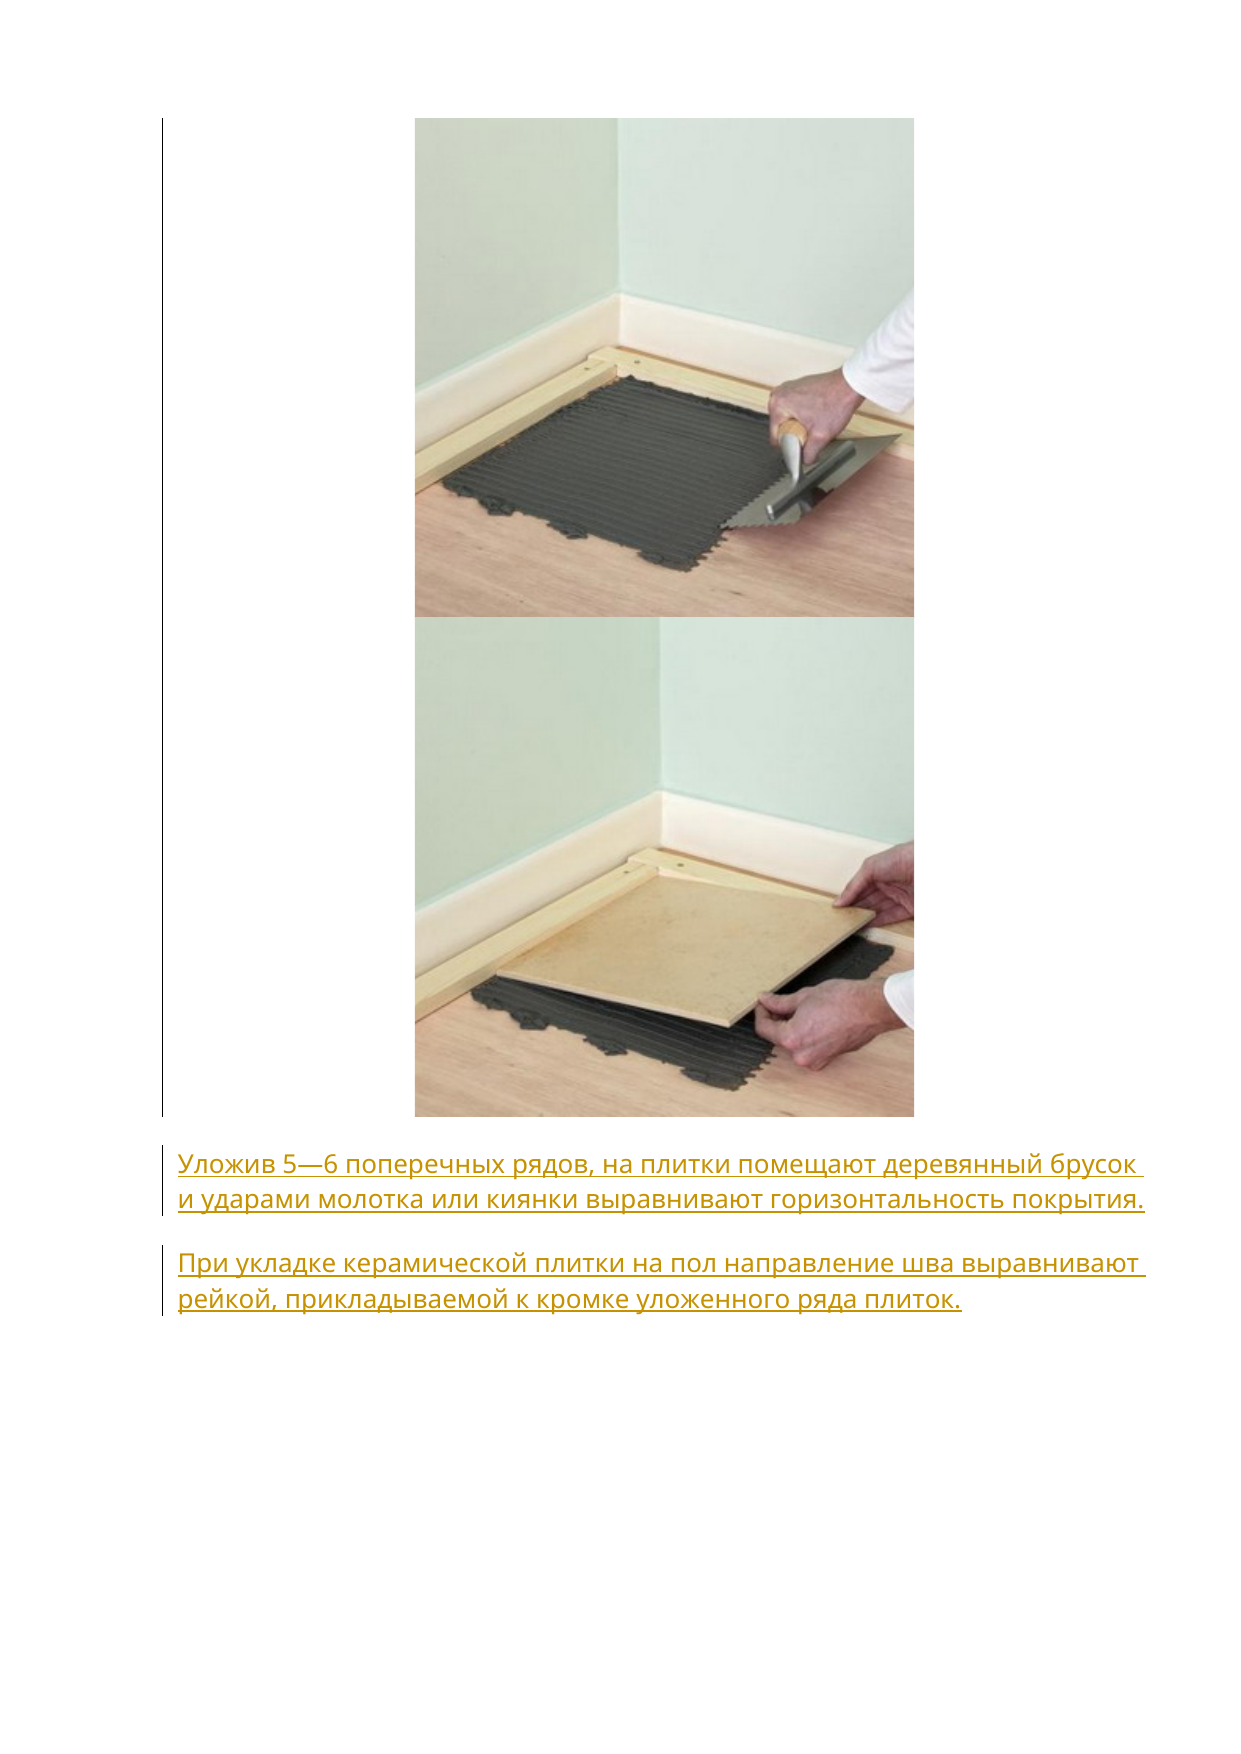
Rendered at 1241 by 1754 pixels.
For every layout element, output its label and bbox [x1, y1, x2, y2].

picture [414, 118, 915, 1117]
